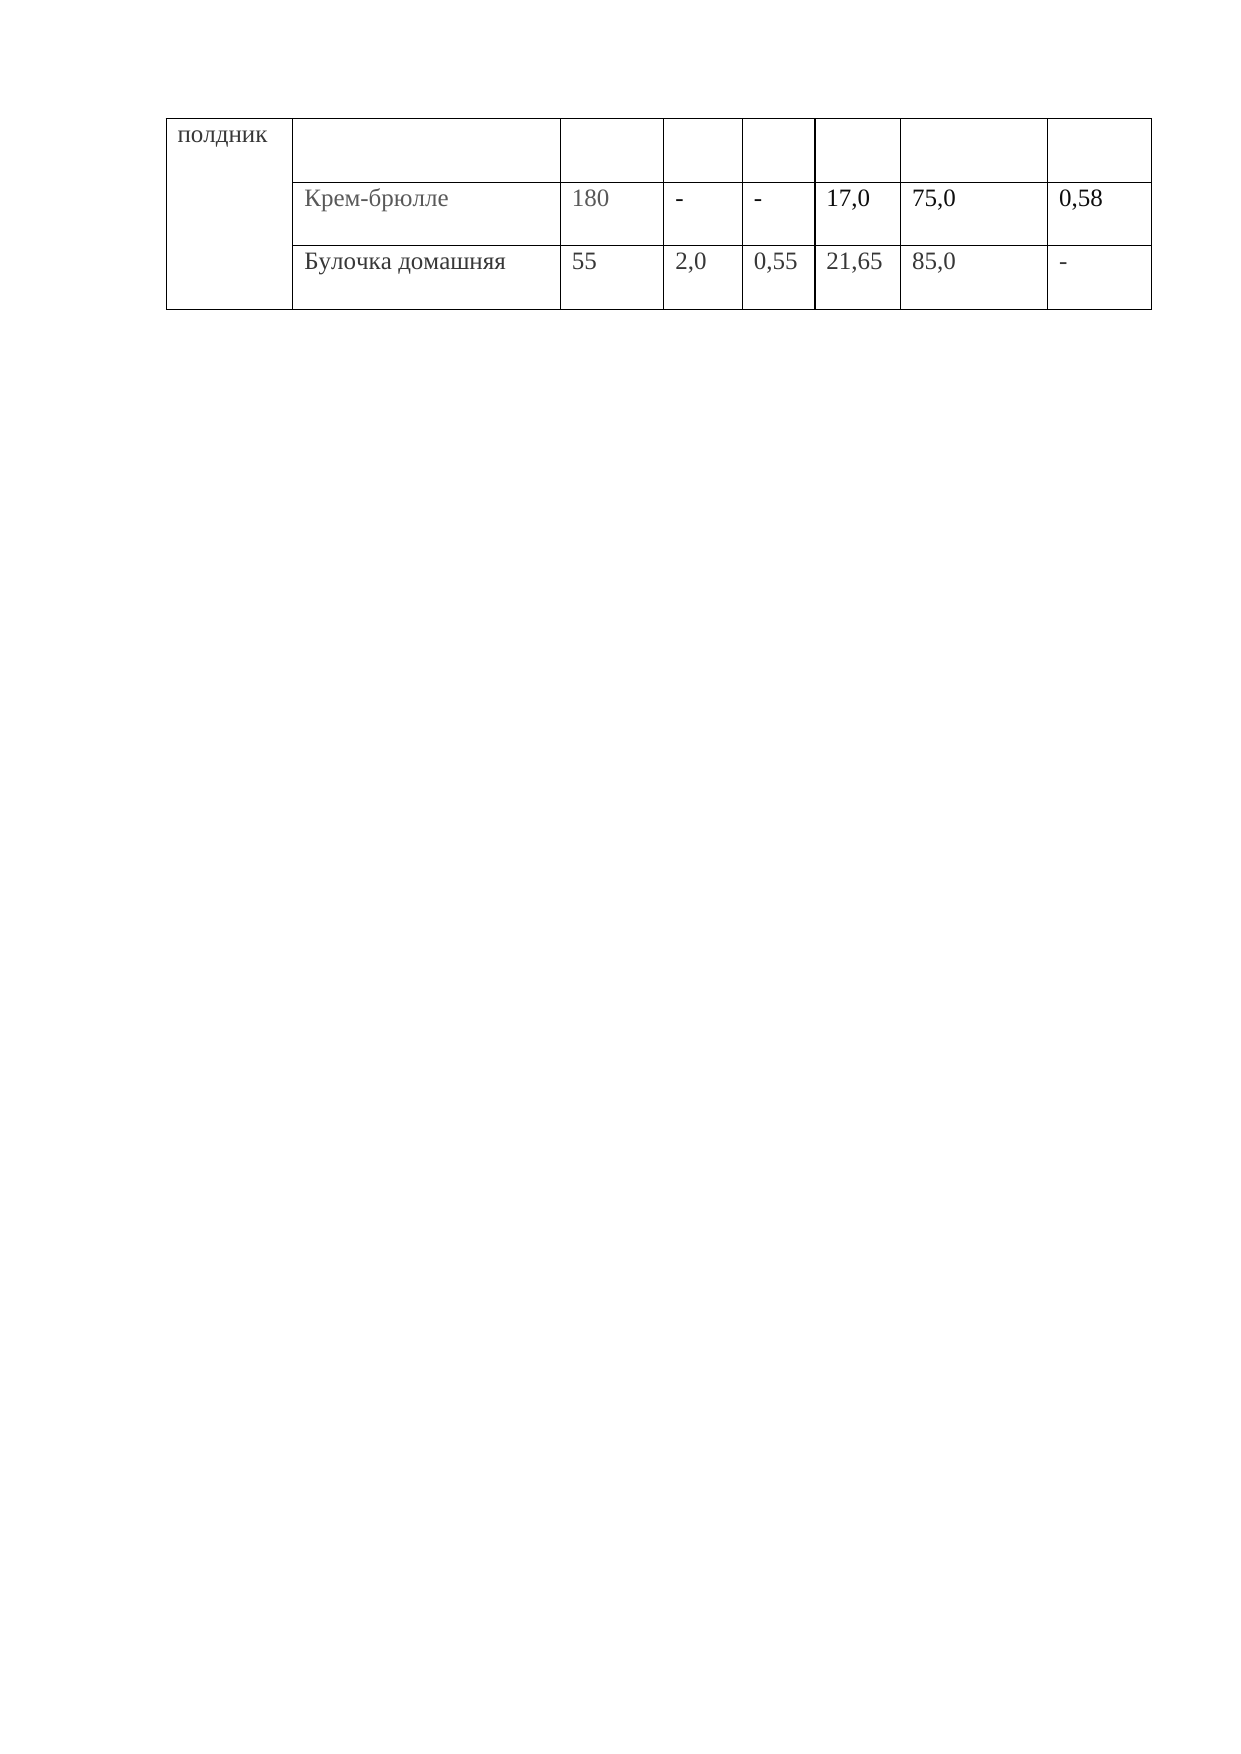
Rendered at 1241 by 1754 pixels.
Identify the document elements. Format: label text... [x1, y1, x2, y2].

table_cell [743, 119, 814, 182]
table_cell 55 [561, 246, 663, 309]
table_cell 85,0 [901, 246, 1047, 309]
table_cell [664, 119, 742, 182]
table_cell [1048, 119, 1151, 182]
table_cell - [664, 183, 742, 245]
table_cell 0,55 [743, 246, 814, 309]
table_cell - [743, 183, 814, 245]
table_cell [561, 119, 663, 182]
table_cell [901, 119, 1047, 182]
table_cell Крем-брюлле [293, 183, 560, 245]
table_cell 75,0 [901, 183, 1047, 245]
table_cell [293, 119, 560, 182]
table_cell 180 [561, 183, 663, 245]
table_cell 2,0 [664, 246, 742, 309]
table_cell - [1048, 246, 1151, 309]
table_cell 17,0 [816, 183, 900, 245]
table_cell [816, 119, 900, 182]
table_cell Уплотненный полдник [167, 119, 292, 309]
table_cell Булочка домашняя [293, 246, 560, 309]
table_cell 0,58 [1048, 183, 1151, 245]
table_cell 21,65 [816, 246, 900, 309]
